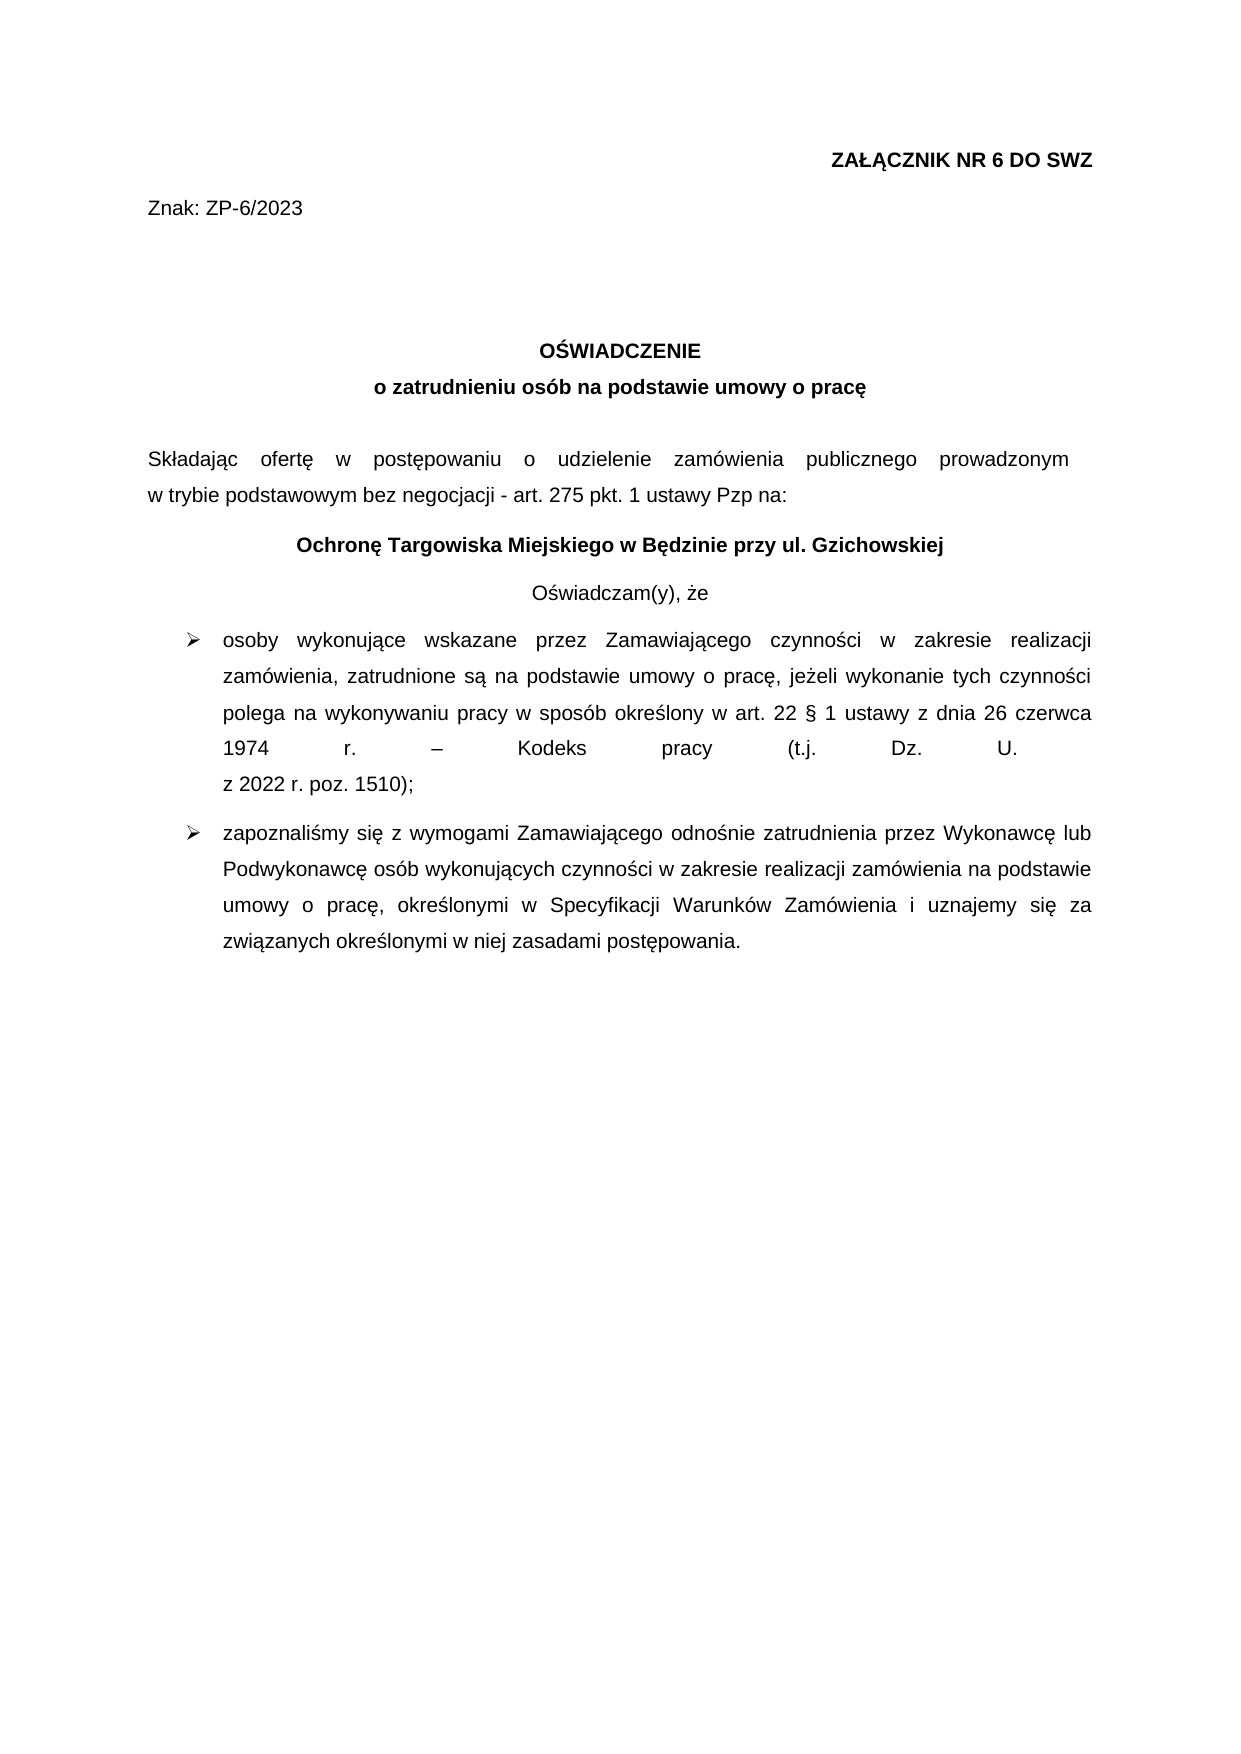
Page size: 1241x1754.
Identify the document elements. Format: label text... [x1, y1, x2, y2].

text Składając ofertę w postępowaniu o udzielenie zamówienia publicznego prowadzonym w trybie podstawowym bez negocjacji - art. 275 pkt. 1 ustawy Pzp na: [148, 447, 1093, 507]
text ZAŁĄCZNIK NR 6 DO SWZ [148, 148, 1093, 172]
text Znak: ZP-6/2023 [148, 196, 1093, 219]
list zapoznaliśmy się z wymogami Zamawiającego odnośnie zatrudnienia przez Wykonawcę lub Podwykonawcę osób wykonujących czynności w zakresie realizacji zamówienia na podstawie umowy o pracę, określonymi w Specyfikacji Warunków Zamówienia i uznajemy się za związanych określonymi w niej zasadami postępowania. [185, 821, 1093, 952]
text Oświadczam(y), że [148, 580, 1093, 604]
text OŚWIADCZENIE [148, 339, 1093, 363]
list osoby wykonujące wskazane przez Zamawiającego czynności w zakresie realizacji zamówienia, zatrudnione są na podstawie umowy o pracę, jeżeli wykonanie tych czynności polega na wykonywaniu pracy w sposób określony w art. 22 § 1 ustawy z dnia 26 czerwca 1974 r. – Kodeks pracy (t.j. Dz. U. z 2022 r. poz. 1510); [185, 628, 1093, 796]
text o zatrudnieniu osób na podstawie umowy o pracę [148, 375, 1093, 399]
text Ochronę Targowiska Miejskiego w Będzinie przy ul. Gzichowskiej [148, 519, 1093, 556]
